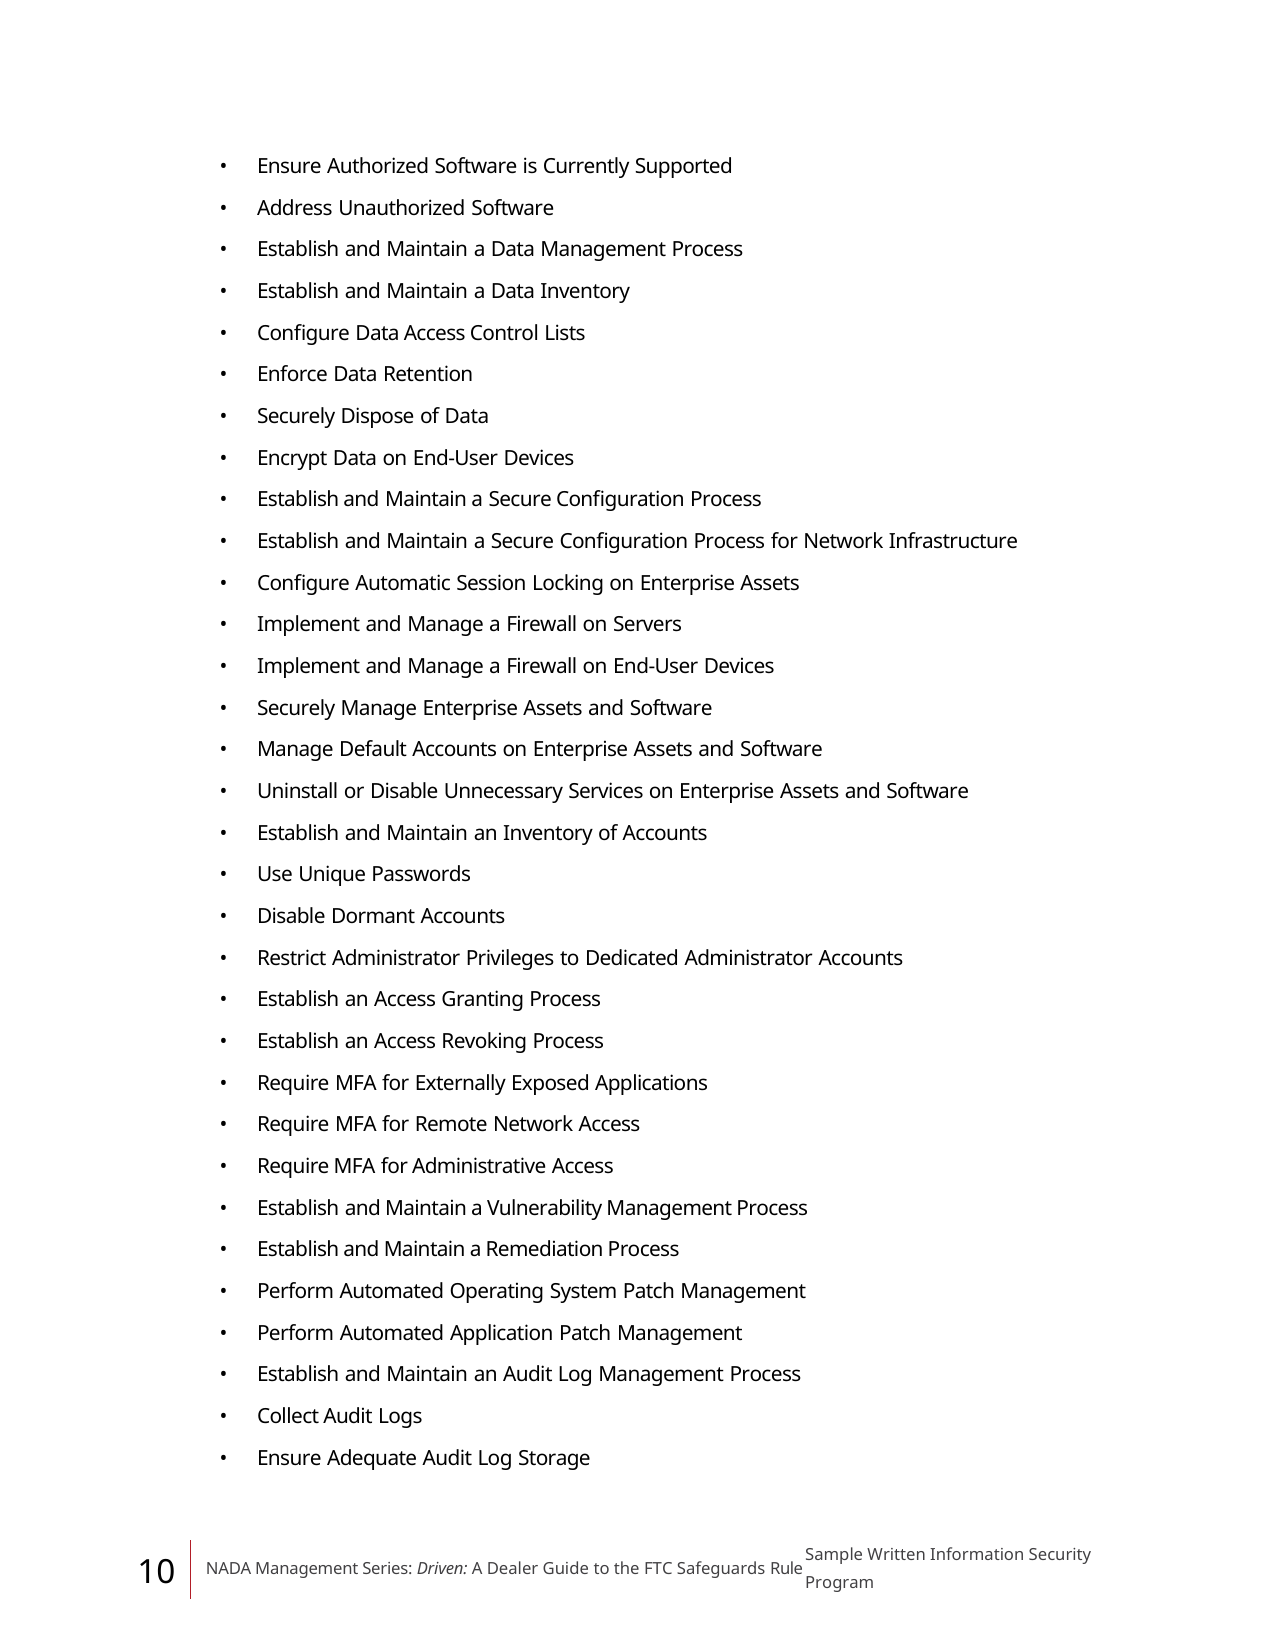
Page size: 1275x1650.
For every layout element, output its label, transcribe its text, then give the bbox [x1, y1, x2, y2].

list Restrict Administrator Privileges to Dedicated Administrator Accounts [219, 942, 1140, 971]
list Implement and Manage a Firewall on End-User Devices [219, 650, 1140, 679]
list Establish and Maintain an Inventory of Accounts [219, 817, 1140, 846]
list Address Unauthorized Software [219, 192, 1140, 221]
list Establish and Maintain a Data Inventory [219, 275, 1140, 304]
list Establish and Maintain an Audit Log Management Process [219, 1358, 1140, 1387]
list Collect Audit Logs [219, 1400, 1140, 1429]
list Implement and Manage a Firewall on Servers [219, 608, 1140, 637]
list Establish and Maintain a Data Management Process [219, 233, 1140, 262]
list Ensure Adequate Audit Log Storage [219, 1442, 1140, 1471]
list Manage Default Accounts on Enterprise Assets and Software [219, 733, 1140, 762]
list Uninstall or Disable Unnecessary Services on Enterprise Assets and Software [219, 775, 1140, 804]
list Perform Automated Application Patch Management [219, 1317, 1140, 1346]
list Establish and Maintain a Remediation Process [219, 1233, 1140, 1262]
list Establish and Maintain a Vulnerability Management Process [219, 1192, 1140, 1221]
list Require MFA for Externally Exposed Applications [219, 1067, 1140, 1096]
list Perform Automated Operating System Patch Management [219, 1275, 1140, 1304]
list Establish an Access Granting Process [219, 983, 1140, 1012]
list Require MFA for Administrative Access [219, 1150, 1140, 1179]
list Use Unique Passwords [219, 858, 1140, 887]
list Establish and Maintain a Secure Configuration Process [219, 483, 1140, 512]
list Require MFA for Remote Network Access [219, 1108, 1140, 1137]
list Ensure Authorized Software is Currently Supported [219, 150, 1140, 179]
list Configure Data Access Control Lists [219, 317, 1140, 346]
list Configure Automatic Session Locking on Enterprise Assets [219, 567, 1140, 596]
list Establish and Maintain a Secure Configuration Process for Network Infrastructure [219, 525, 1140, 554]
list Encrypt Data on End-User Devices [219, 442, 1140, 471]
list Securely Dispose of Data [219, 400, 1140, 429]
list Securely Manage Enterprise Assets and Software [219, 692, 1140, 721]
list Enforce Data Retention [219, 358, 1140, 387]
list Establish an Access Revoking Process [219, 1025, 1140, 1054]
list Disable Dormant Accounts [219, 900, 1140, 929]
